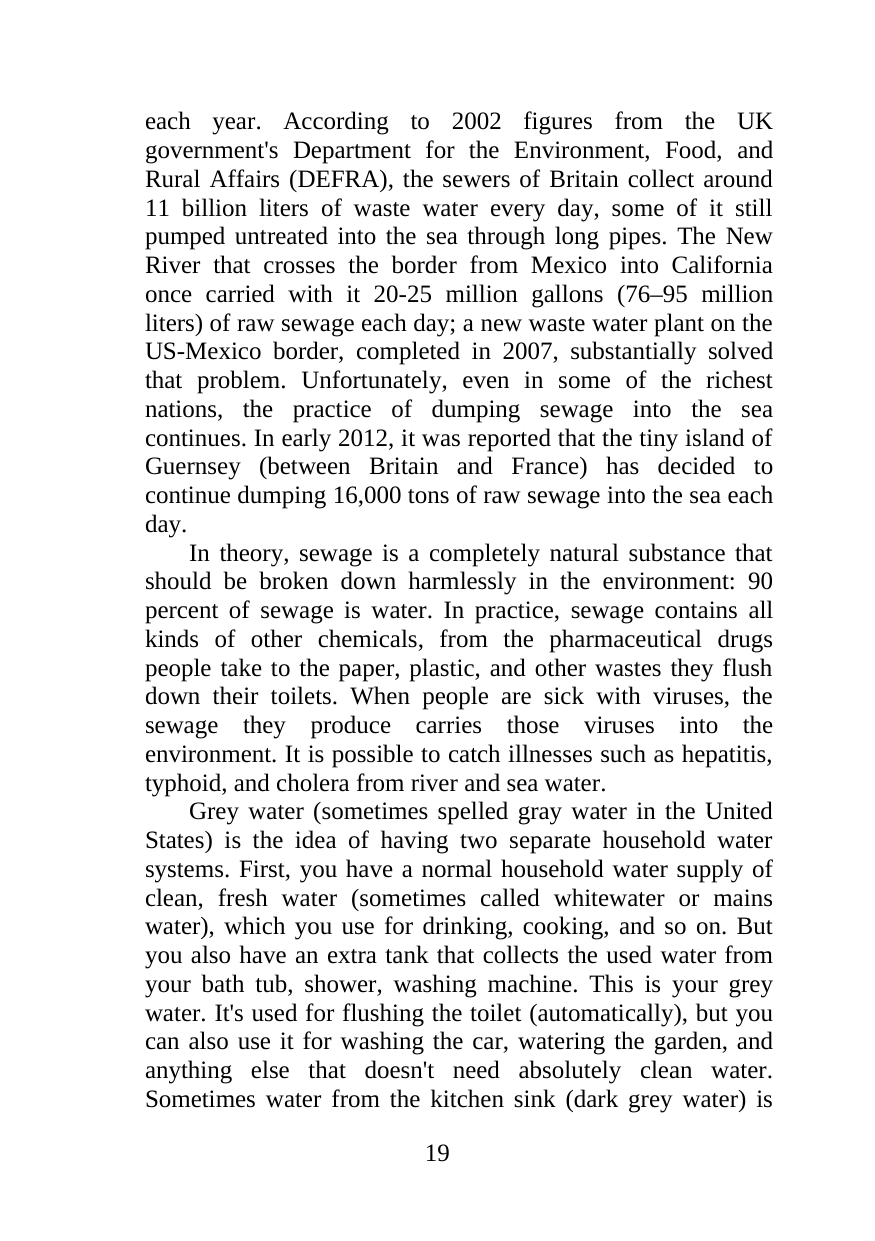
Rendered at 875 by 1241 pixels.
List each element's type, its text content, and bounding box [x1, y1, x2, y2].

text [145, 796, 774, 1113]
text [145, 106, 774, 538]
text In theory, sewage is a completely natural substance that should be broken down harmlessly in the environment: 90 percent of sewage is water. In practice, sewage contains all kinds of other chemicals, from the pharmaceutical drugs people take to the paper, plastic, and other wastes they flush down their toilets. When people are sick with viruses, the sewage they produce carries those viruses into the environment. It is possible to catch illnesses such as hepatitis, typhoid, and cholera from river and sea water. [145, 538, 774, 796]
